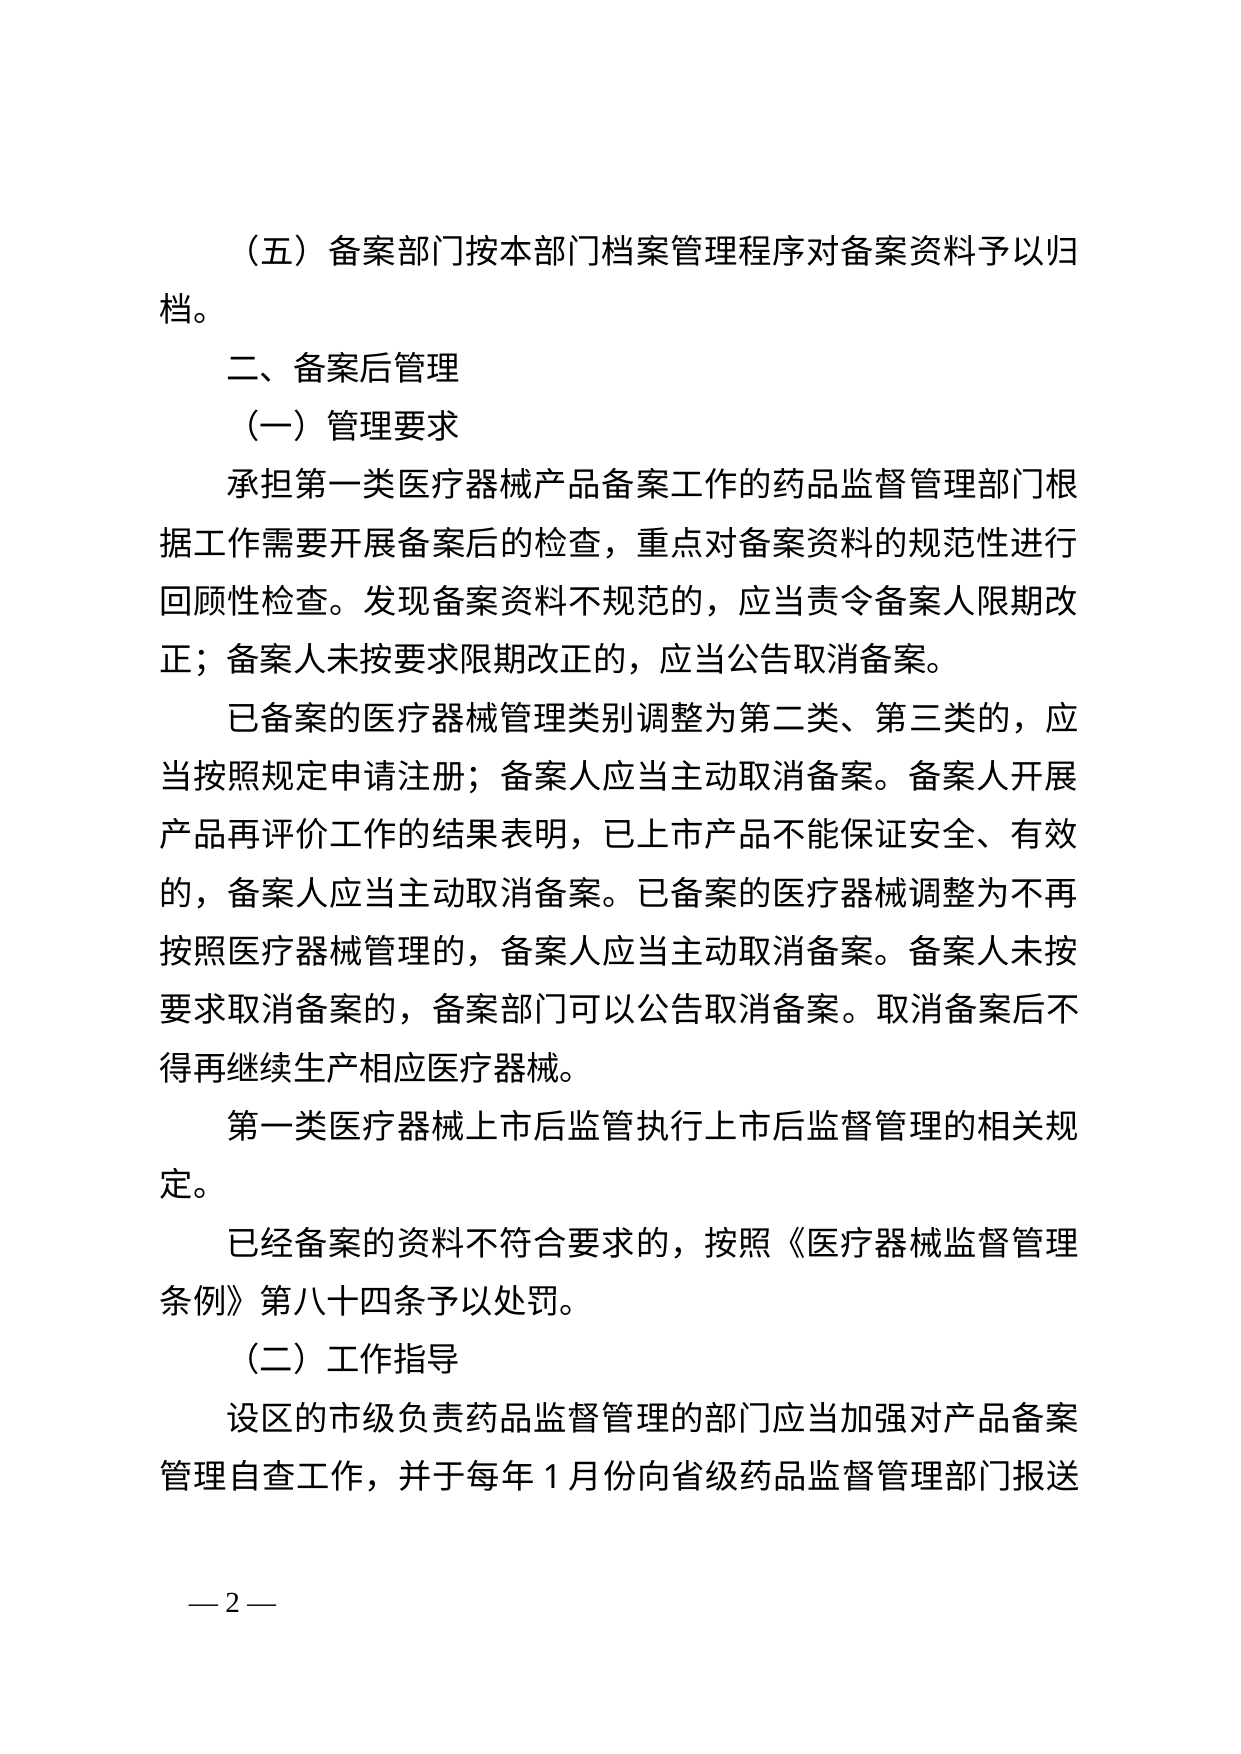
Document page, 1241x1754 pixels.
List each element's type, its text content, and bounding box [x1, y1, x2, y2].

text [159, 1383, 1081, 1500]
text 二、备案后管理 [159, 333, 1081, 392]
text 第一类医疗器械上市后监管执行上市后监督管理的相关规定。 [159, 1092, 1081, 1208]
text 已备案的医疗器械管理类别调整为第二类、第三类的，应当按照规定申请注册；备案人应当主动取消备案。备案人开展产品再评价工作的结果表明，已上市产品不能保证安全、有效的，备案人应当主动取消备案。已备案的医疗器械调整为不再按照医疗器械管理的，备案人应当主动取消备案。备案人未按要求取消备案的，备案部门可以公告取消备案。取消备案后不得再继续生产相应医疗器械。 [159, 683, 1081, 1092]
text （五）备案部门按本部门档案管理程序对备案资料予以归档。 [159, 217, 1081, 333]
text 已经备案的资料不符合要求的，按照《医疗器械监督管理条例》第八十四条予以处罚。 [159, 1208, 1081, 1325]
text 承担第一类医疗器械产品备案工作的药品监督管理部门根据工作需要开展备案后的检查，重点对备案资料的规范性进行回顾性检查。发现备案资料不规范的，应当责令备案人限期改正；备案人未按要求限期改正的，应当公告取消备案。 [159, 450, 1081, 683]
text （一）管理要求 [159, 392, 1081, 450]
text （二）工作指导 [159, 1325, 1081, 1383]
